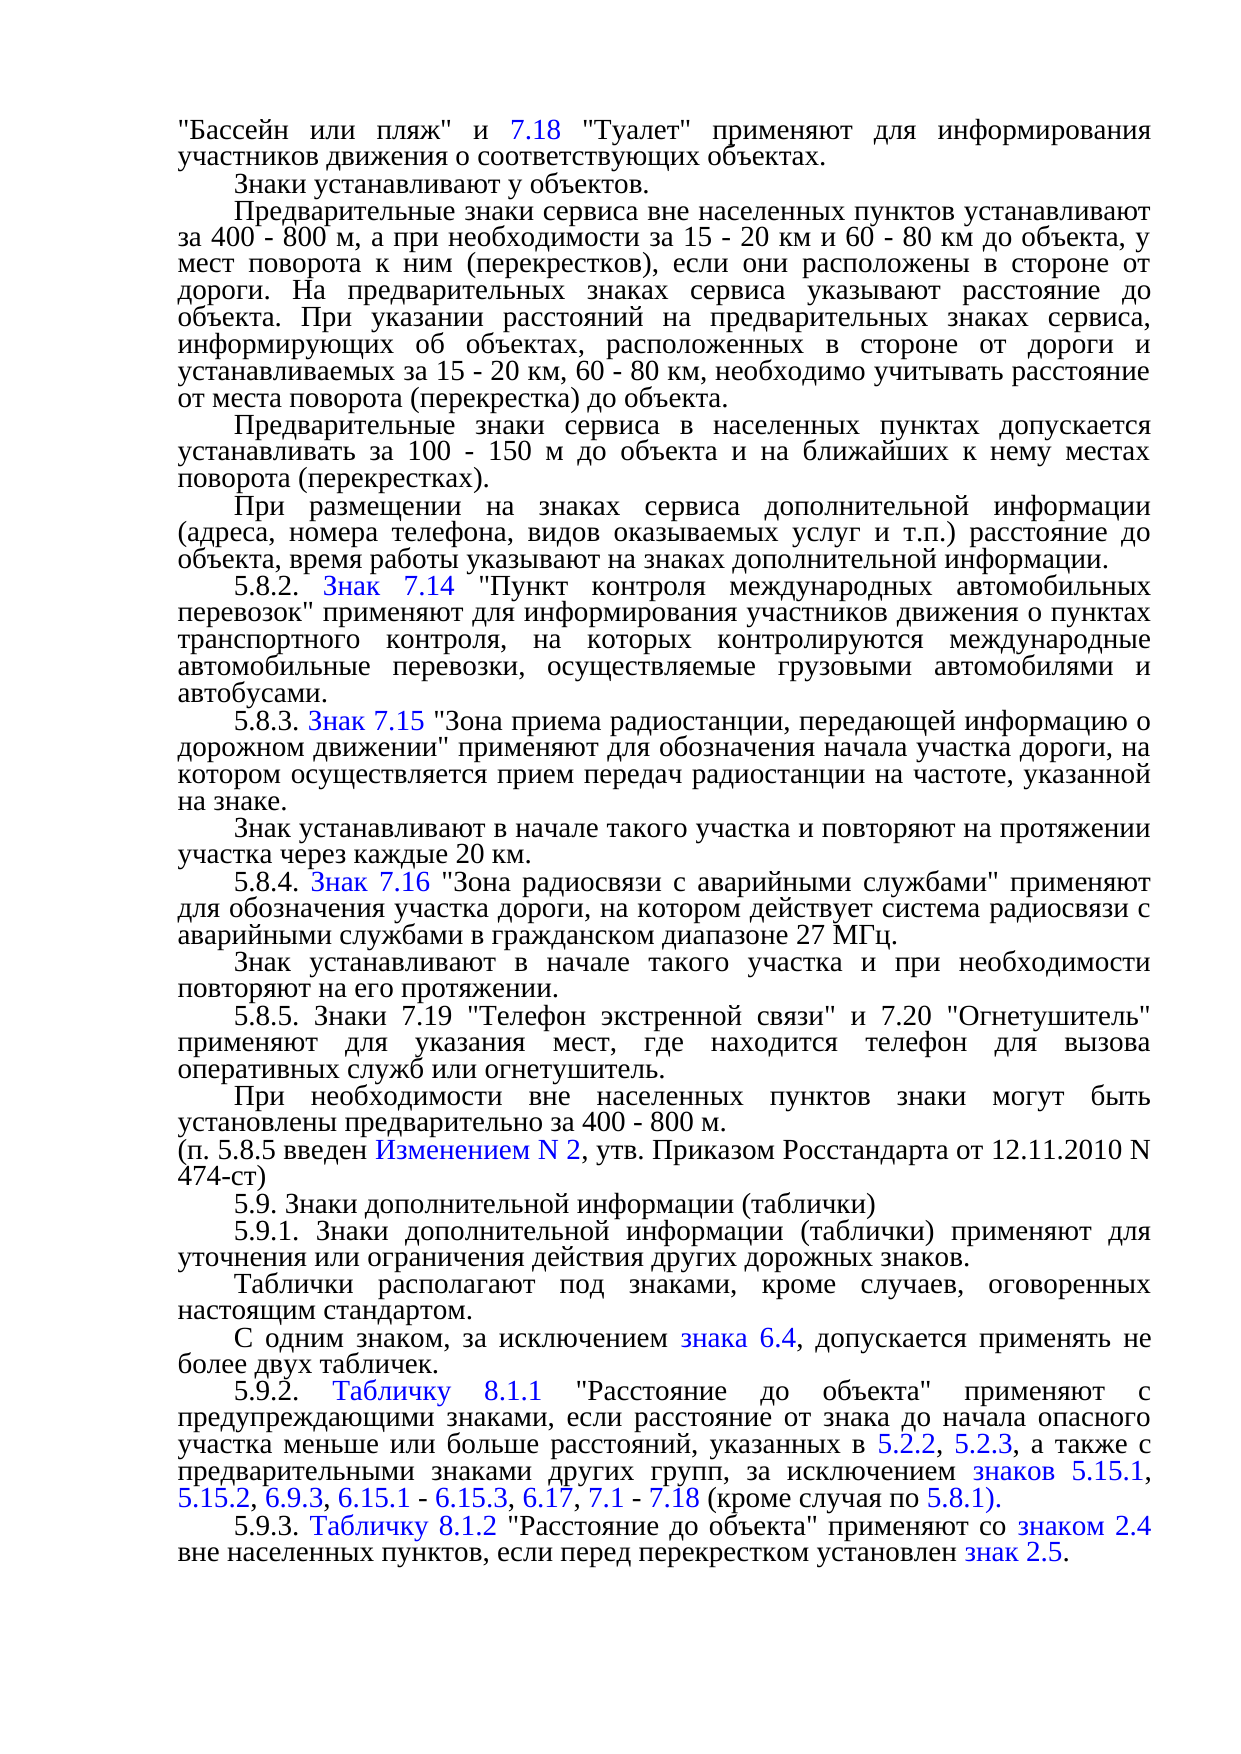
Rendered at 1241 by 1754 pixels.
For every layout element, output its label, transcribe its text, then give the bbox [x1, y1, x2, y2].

text Знак устанавливают в начале такого участка и повторяют на протяжении участка через каждые 20 км. [177, 816, 1152, 870]
text С одним знаком, за исключением знака 6.4, допускается применять не более двух табличек. [177, 1326, 1152, 1379]
text 5.9.3. Табличку 8.1.2 "Расстояние до объекта" применяют со знаком 2.4 вне населенных пунктов, если перед перекрестком установлен знак 2.5. [177, 1514, 1152, 1567]
text (п. 5.8.5 введен Изменением N 2, утв. Приказом Росстандарта от 12.11.2010 N 474-ст) [177, 1138, 1152, 1192]
text 5.8.4. Знак 7.16 "Зона радиосвязи с аварийными службами" применяют для обозначения участка дороги, на котором действует система радиосвязи с аварийными службами в гражданском диапазоне 27 МГц. [177, 870, 1152, 950]
text При размещении на знаках сервиса дополнительной информации (адреса, номера телефона, видов оказываемых услуг и т.п.) расстояние до объекта, время работы указывают на знаках дополнительной информации. [177, 494, 1152, 574]
text Таблички располагают под знаками, кроме случаев, оговоренных настоящим стандартом. [177, 1272, 1152, 1326]
text 5.9. Знаки дополнительной информации (таблички) [177, 1192, 1152, 1218]
text При необходимости вне населенных пунктов знаки могут быть установлены предварительно за 400 - 800 м. [177, 1084, 1152, 1138]
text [177, 118, 1152, 172]
text 5.8.2. Знак 7.14 "Пункт контроля международных автомобильных перевозок" применяют для информирования участников движения о пунктах транспортного контроля, на которых контролируются международные автомобильные перевозки, осуществляемые грузовыми автомобилями и автобусами. [177, 574, 1152, 709]
text Знак устанавливают в начале такого участка и при необходимости повторяют на его протяжении. [177, 950, 1152, 1004]
text Предварительные знаки сервиса в населенных пунктах допускается устанавливать за 100 - 150 м до объекта и на ближайших к нему местах поворота (перекрестках). [177, 413, 1152, 494]
text Предварительные знаки сервиса вне населенных пунктов устанавливают за 400 - 800 м, а при необходимости за 15 - 20 км и 60 - 80 км до объекта, у мест поворота к ним (перекрестков), если они расположены в стороне от дороги. На предварительных знаках сервиса указывают расстояние до объекта. При указании расстояний на предварительных знаках сервиса, информирующих об объектах, расположенных в стороне от дороги и устанавливаемых за 15 - 20 км, 60 - 80 км, необходимо учитывать расстояние от места поворота (перекрестка) до объекта. [177, 198, 1152, 413]
text 5.8.3. Знак 7.15 "Зона приема радиостанции, передающей информацию о дорожном движении" применяют для обозначения начала участка дороги, на котором осуществляется прием передач радиостанции на частоте, указанной на знаке. [177, 709, 1152, 816]
text Знаки устанавливают у объектов. [177, 172, 1152, 198]
text 5.8.5. Знаки 7.19 "Телефон экстренной связи" и 7.20 "Огнетушитель" применяют для указания мест, где находится телефон для вызова оперативных служб или огнетушитель. [177, 1004, 1152, 1084]
text 5.9.2. Табличку 8.1.1 "Расстояние до объекта" применяют с предупреждающими знаками, если расстояние от знака до начала опасного участка меньше или больше расстояний, указанных в 5.2.2, 5.2.3, а также с предварительными знаками других групп, за исключением знаков 5.15.1, 5.15.2, 6.9.3, 6.15.1 - 6.15.3, 6.17, 7.1 - 7.18 (кроме случая по 5.8.1). [177, 1379, 1152, 1514]
text 5.9.1. Знаки дополнительной информации (таблички) применяют для уточнения или ограничения действия других дорожных знаков. [177, 1218, 1152, 1272]
